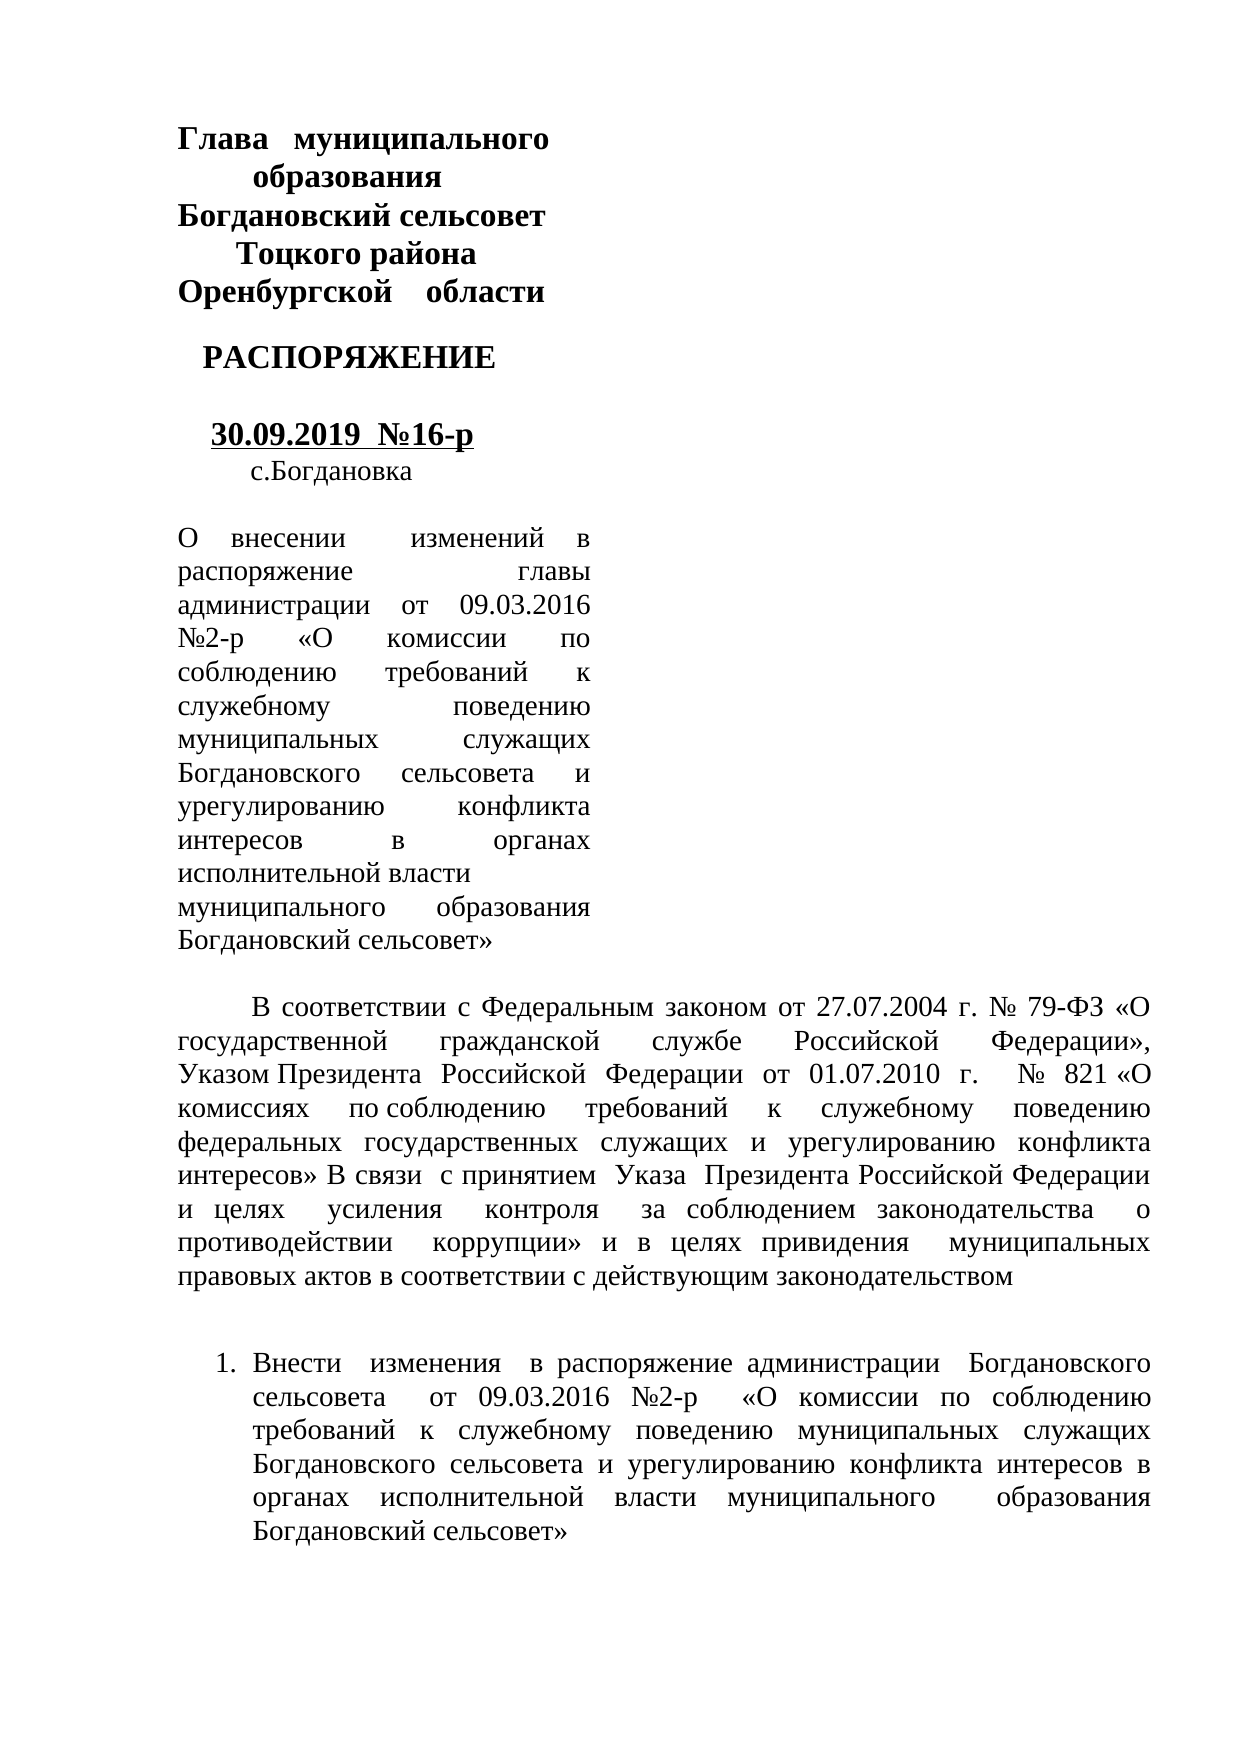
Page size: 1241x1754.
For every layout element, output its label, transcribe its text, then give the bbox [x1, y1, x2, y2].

text РАСПОРЯЖЕНИЕ [177, 338, 1152, 376]
text муниципального образования Богдановский сельсовет» [177, 889, 591, 956]
text О внесении изменений в распоряжение главы администрации от 09.03.2016 №2-р «О комиссии по соблюдению требований к служебному поведению муниципальных служащих Богдановского сельсовета и урегулированию конфликта интересов в органах исполнительной власти [177, 520, 591, 889]
text Глава муниципального [177, 118, 1152, 156]
text Тоцкого района [177, 233, 1152, 271]
text образования [177, 156, 1152, 195]
list Внести изменения в распоряжение администрации Богдановского сельсовета от 09.03.2016 №2-р «О комиссии по соблюдению требований к служебному поведению муниципальных служащих Богдановского сельсовета и урегулированию конфликта интересов в органах исполнительной власти муниципального образования Богдановский сельсовет» [215, 1345, 1152, 1546]
text с.Богдановка [177, 453, 1152, 486]
text В соответствии с Федеральным законом от 27.07.2004 г. № 79-ФЗ «О государственной гражданской службе Российской Федерации», Указом Президента Российской Федерации от 01.07.2010 г. № 821 «О комиссиях по соблюдению требований к служебному поведению федеральных государственных служащих и урегулированию конфликта интересов» В связи с принятием Указа Президента Российской Федерации и целях усиления контроля за соблюдением законодательства о противодействии коррупции» и в целях привидения муниципальных правовых актов в соответствии с действующим законодательством [177, 989, 1152, 1291]
text 30.09.2019 №16-р [177, 414, 1152, 453]
text Оренбургской области [177, 271, 1152, 310]
text Богдановский сельсовет [177, 195, 1152, 233]
